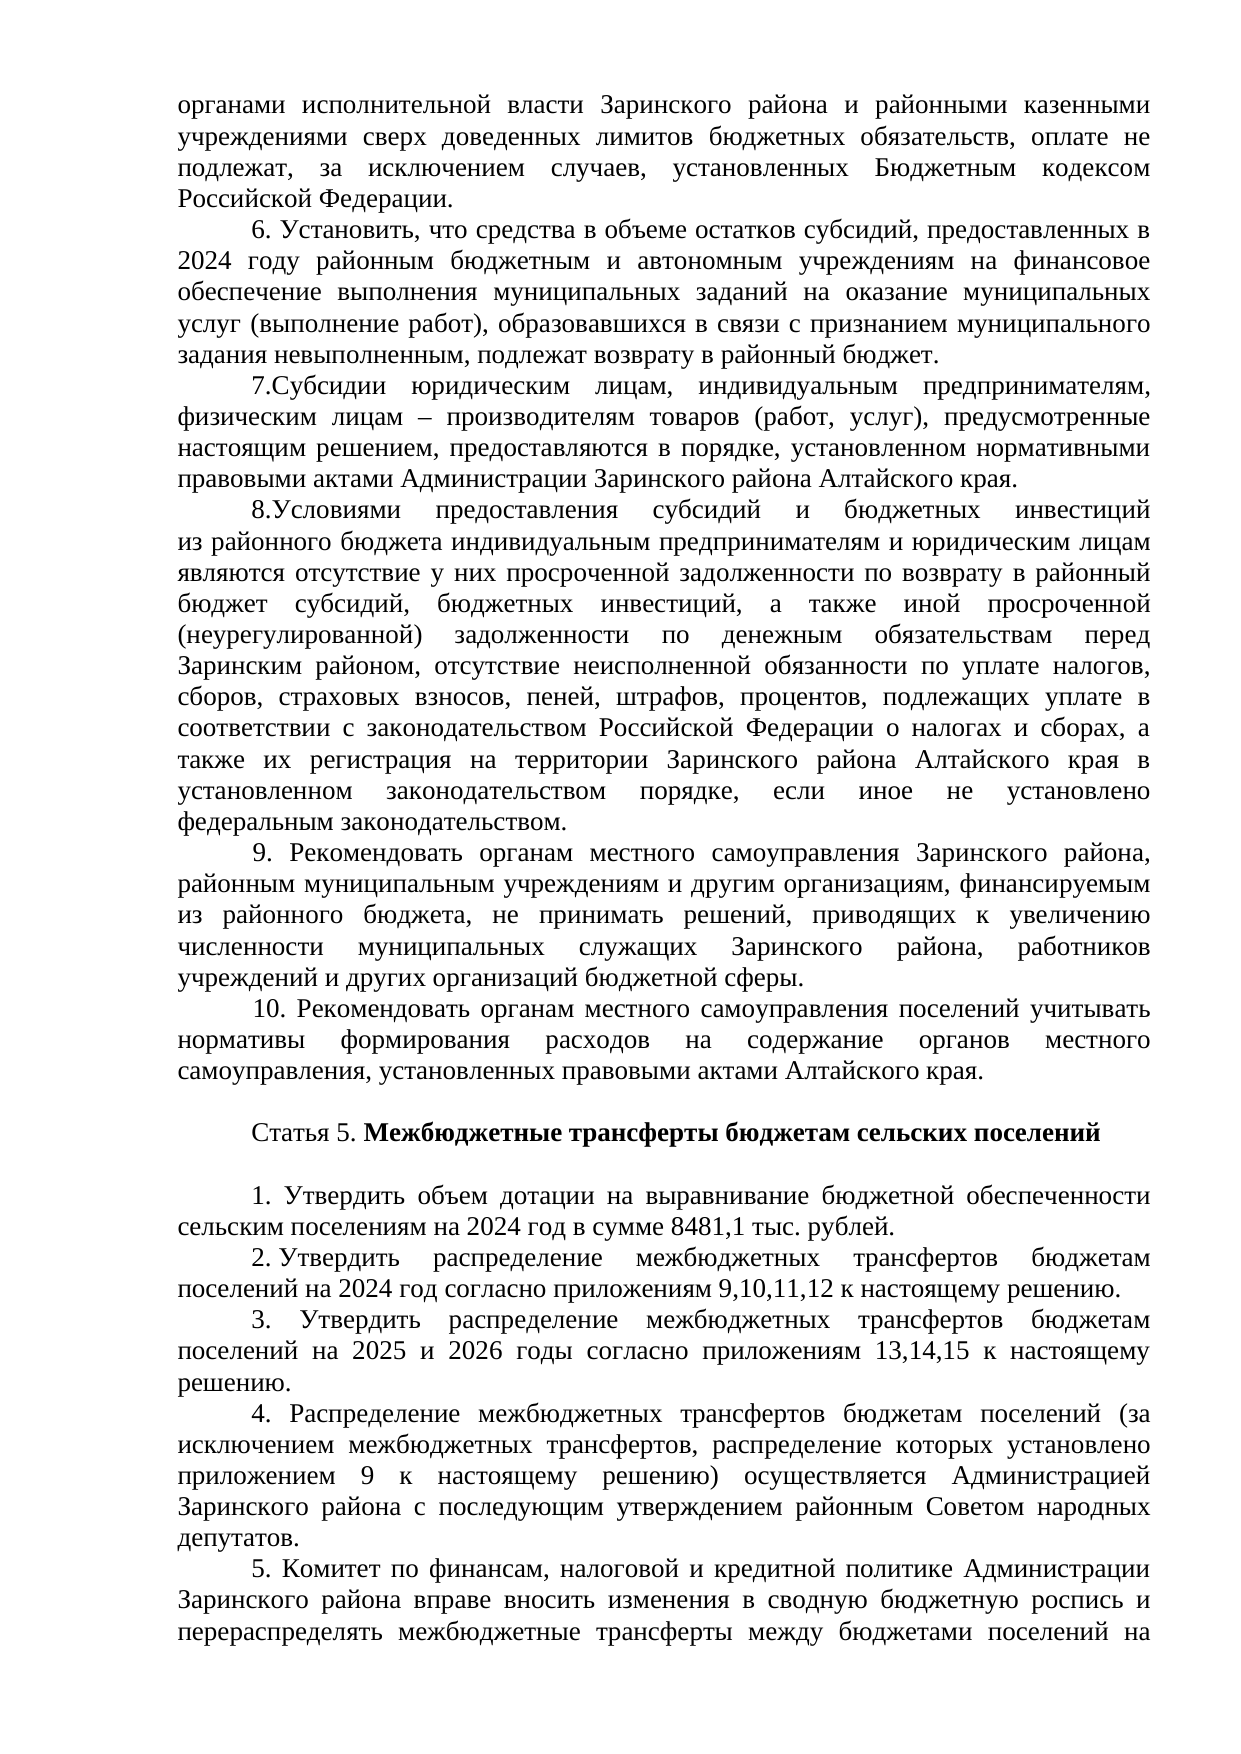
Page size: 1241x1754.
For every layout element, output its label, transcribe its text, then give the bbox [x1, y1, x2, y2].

text 3. Утвердить распределение межбюджетных трансфертов бюджетам поселений на 2025 и 2026 годы согласно приложениям 13,14,15 к настоящему решению. [177, 1303, 1152, 1397]
text 1. Утвердить объем дотации на выравнивание бюджетной обеспеченности сельским поселениям на 2024 год в сумме 8481,1 тыс. рублей. [177, 1179, 1152, 1241]
text 9. Рекомендовать органам местного самоуправления Заринского района, районным муниципальным учреждениям и другим организациям, финансируемым из районного бюджета, не принимать решений, приводящих к увеличению численности муниципальных служащих Заринского района, работников учреждений и других организаций бюджетной сферы. [177, 836, 1152, 992]
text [177, 1552, 1152, 1646]
text 7.Субсидии юридическим лицам, индивидуальным предпринимателям, физическим лицам – производителям товаров (работ, услуг), предусмотренные настоящим решением, предоставляются в порядке, установленном нормативными правовыми актами Администрации Заринского района Алтайского края. [177, 369, 1152, 493]
text 6. Установить, что средства в объеме остатков субсидий, предоставленных в 2024 году районным бюджетным и автономным учреждениям на финансовое обеспечение выполнения муниципальных заданий на оказание муниципальных услуг (выполнение работ), образовавшихся в связи с признанием муниципального задания невыполненным, подлежат возврату в районный бюджет. [177, 213, 1152, 369]
text 10. Рекомендовать органам местного самоуправления поселений учитывать нормативы формирования расходов на содержание органов местного самоуправления, установленных правовыми актами Алтайского края. [177, 992, 1152, 1085]
text 4. Распределение межбюджетных трансфертов бюджетам поселений (за исключением межбюджетных трансфертов, распределение которых установлено приложением 9 к настоящему решению) осуществляется Администрацией Заринского района с последующим утверждением районным Советом народных депутатов. [177, 1397, 1152, 1552]
text 8.Условиями предоставления субсидий и бюджетных инвестиций из районного бюджета индивидуальным предпринимателям и юридическим лицам являются отсутствие у них просроченной задолженности по возврату в районный бюджет субсидий, бюджетных инвестиций, а также иной просроченной (неурегулированной) задолженности по денежным обязательствам перед Заринским районом, отсутствие неисполненной обязанности по уплате налогов, сборов, страховых взносов, пеней, штрафов, процентов, подлежащих уплате в соответствии с законодательством Российской Федерации о налогах и сборах, а также их регистрация на территории Заринского района Алтайского края в установленном законодательством порядке, если иное не установлено федеральным законодательством. [177, 493, 1152, 836]
text Статья 5. Межбюджетные трансферты бюджетам сельских поселений [177, 1116, 1152, 1148]
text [177, 89, 1152, 213]
text 2. Утвердить распределение межбюджетных трансфертов бюджетам поселений на 2024 год согласно приложениям 9,10,11,12 к настоящему решению. [177, 1241, 1152, 1303]
